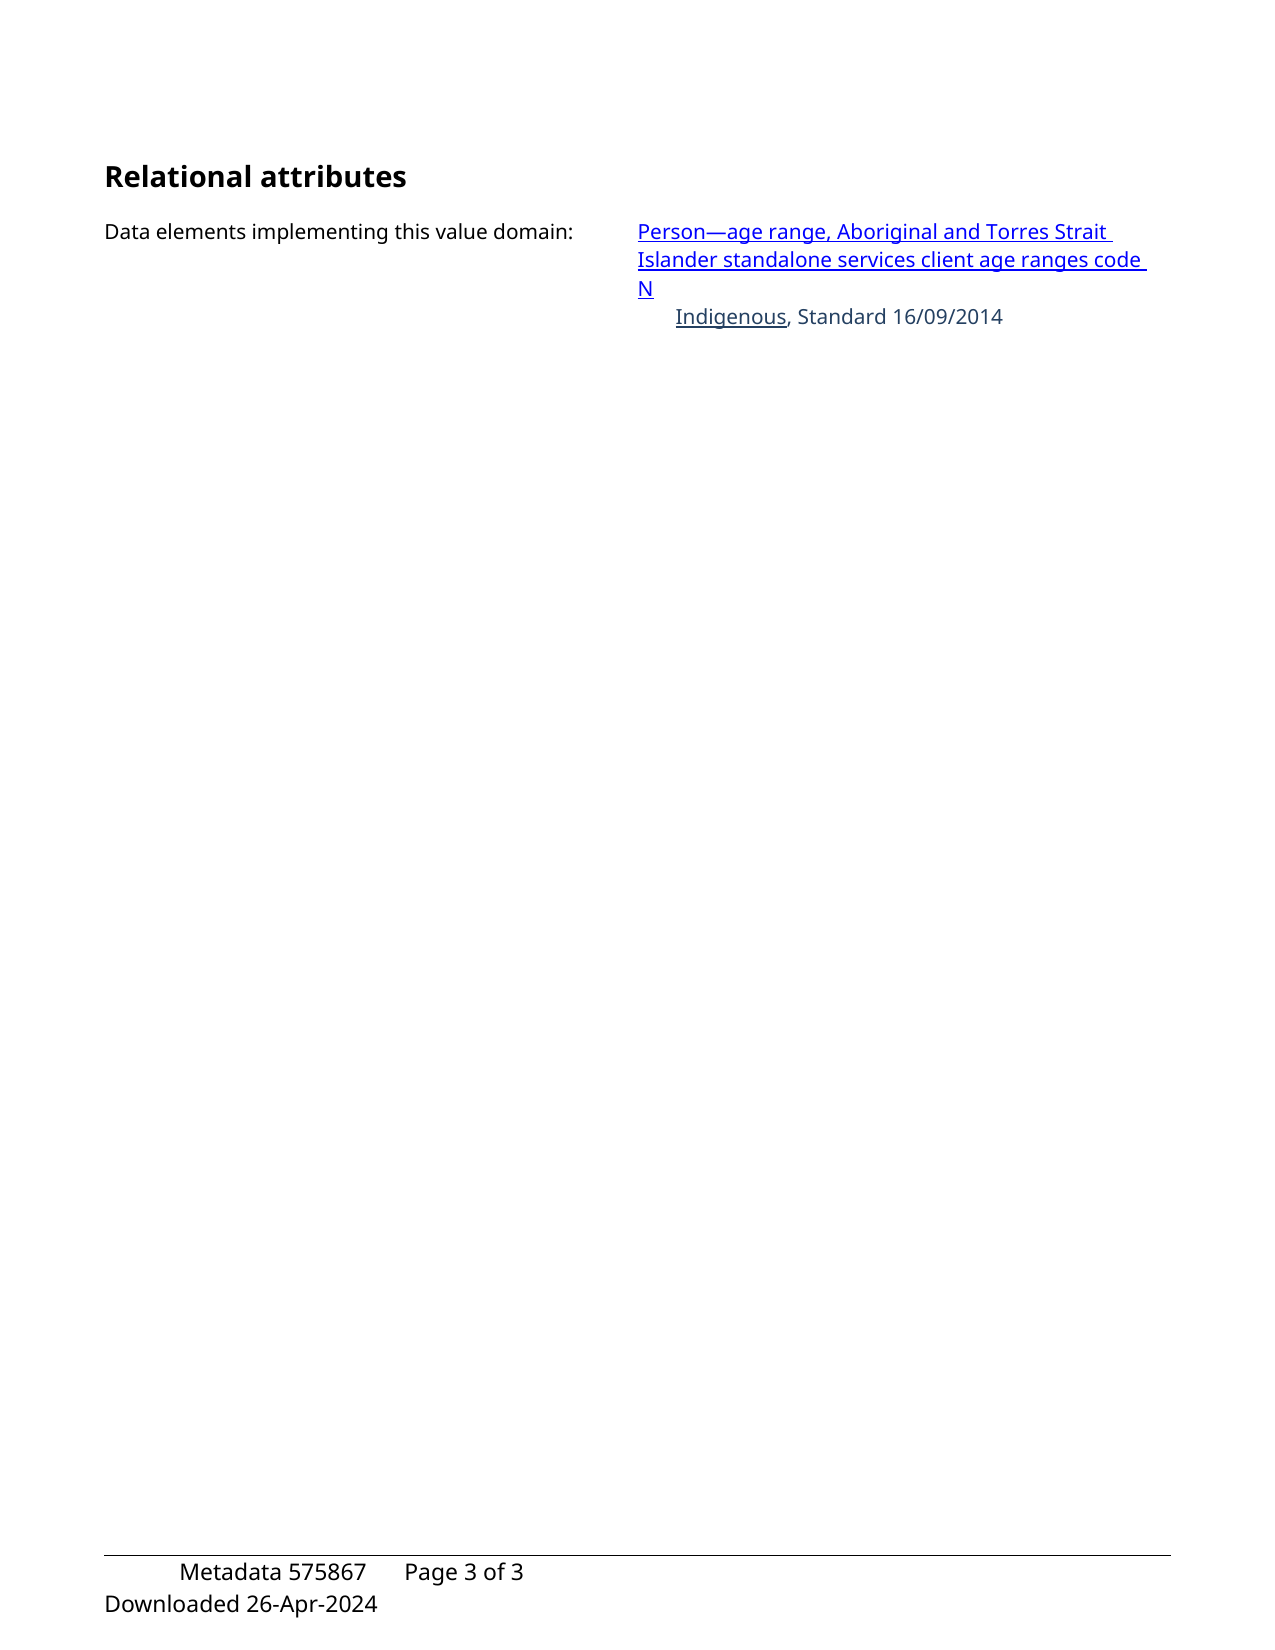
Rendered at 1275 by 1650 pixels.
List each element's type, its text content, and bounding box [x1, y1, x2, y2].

table_header Relational attributes [93, 110, 1159, 206]
table_cell Person—age range, Aboriginal and Torres Strait Islander standalone services client age ranges code N Indigenous, Standard 16/09/2014 [626, 206, 1159, 398]
table_cell Data elements implementing this value domain: [93, 206, 626, 398]
